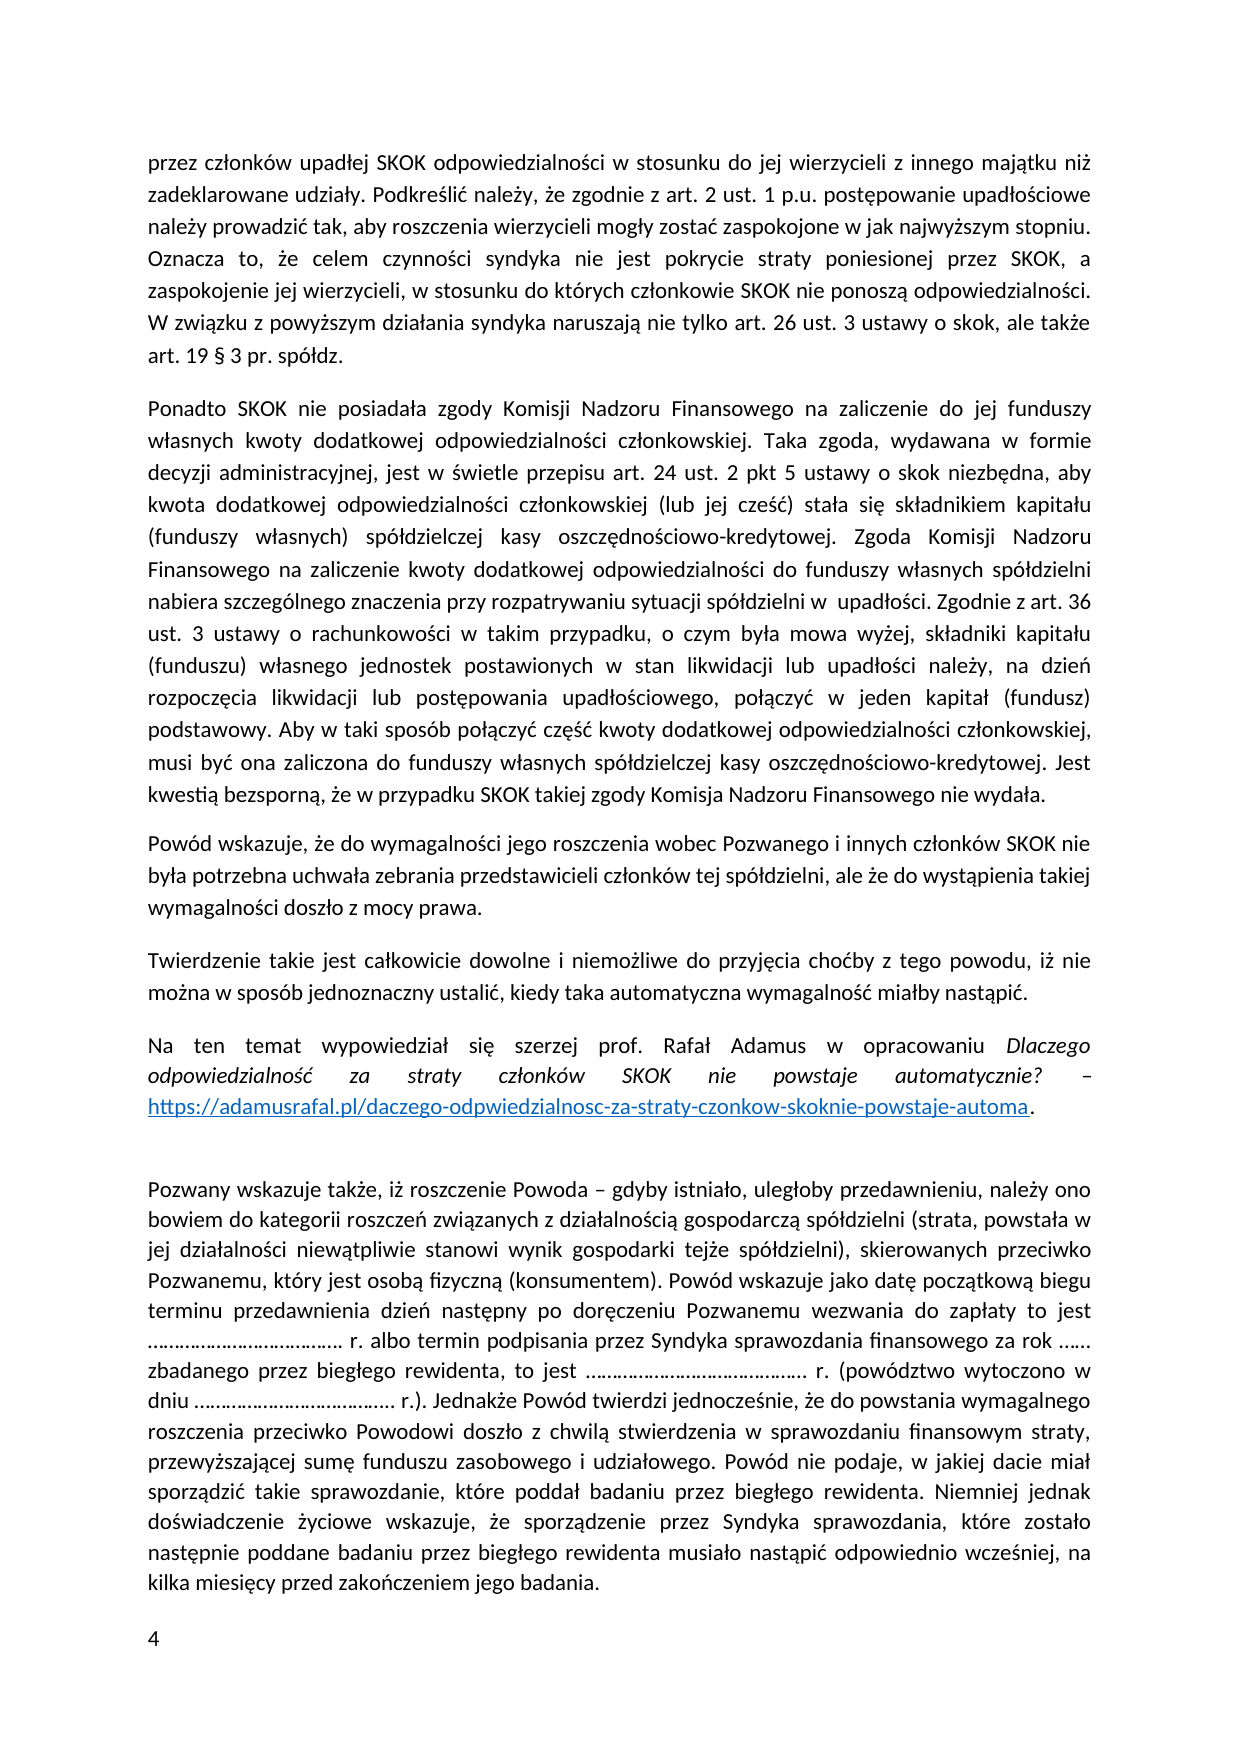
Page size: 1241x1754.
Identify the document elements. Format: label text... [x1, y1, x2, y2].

text Na ten temat wypowiedział się szerzej prof. Rafał Adamus w opracowaniu Dlaczego odpowiedzialność za straty członków SKOK nie powstaje automatycznie? – https://adamusrafal.pl/daczego-odpwiedzialnosc-za-straty-czonkow-skoknie-powstaje-automa. [148, 1031, 1093, 1120]
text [148, 148, 1093, 369]
text Powód wskazuje, że do wymagalności jego roszczenia wobec Pozwanego i innych członków SKOK nie była potrzebna uchwała zebrania przedstawicieli członków tej spółdzielni, ale że do wystąpienia takiej wymagalności doszło z mocy prawa. [148, 829, 1093, 921]
text Ponadto SKOK nie posiadała zgody Komisji Nadzoru Finansowego na zaliczenie do jej funduszy własnych kwoty dodatkowej odpowiedzialności członkowskiej. Taka zgoda, wydawana w formie decyzji administracyjnej, jest w świetle przepisu art. 24 ust. 2 pkt 5 ustawy o skok niezbędna, aby kwota dodatkowej odpowiedzialności członkowskiej (lub jej cześć) stała się składnikiem kapitału (funduszy własnych) spółdzielczej kasy oszczędnościowo-kredytowej. Zgoda Komisji Nadzoru Finansowego na zaliczenie kwoty dodatkowej odpowiedzialności do funduszy własnych spółdzielni nabiera szczególnego znaczenia przy rozpatrywaniu sytuacji spółdzielni w upadłości. Zgodnie z art. 36 ust. 3 ustawy o rachunkowości w takim przypadku, o czym była mowa wyżej, składniki kapitału (funduszu) własnego jednostek postawionych w stan likwidacji lub upadłości należy, na dzień rozpoczęcia likwidacji lub postępowania upadłościowego, połączyć w jeden kapitał (fundusz) podstawowy. Aby w taki sposób połączyć część kwoty dodatkowej odpowiedzialności członkowskiej, musi być ona zaliczona do funduszy własnych spółdzielczej kasy oszczędnościowo-kredytowej. Jest kwestią bezsporną, że w przypadku SKOK takiej zgody Komisja Nadzoru Finansowego nie wydała. [148, 394, 1093, 808]
text Twierdzenie takie jest całkowicie dowolne i niemożliwe do przyjęcia choćby z tego powodu, iż nie można w sposób jednoznaczny ustalić, kiedy taka automatyczna wymagalność miałby nastąpić. [148, 946, 1093, 1006]
text Pozwany wskazuje także, iż roszczenie Powoda – gdyby istniało, uległoby przedawnieniu, należy ono bowiem do kategorii roszczeń związanych z działalnością gospodarczą spółdzielni (strata, powstała w jej działalności niewątpliwie stanowi wynik gospodarki tejże spółdzielni), skierowanych przeciwko Pozwanemu, który jest osobą fizyczną (konsumentem). Powód wskazuje jako datę początkową biegu terminu przedawnienia dzień następny po doręczeniu Pozwanemu wezwania do zapłaty to jest ………………………………. r. albo termin podpisania przez Syndyka sprawozdania finansowego za rok …… zbadanego przez biegłego rewidenta, to jest …………………………………… r. (powództwo wytoczono w dniu ……………………………….. r.). Jednakże Powód twierdzi jednocześnie, że do powstania wymagalnego roszczenia przeciwko Powodowi doszło z chwilą stwierdzenia w sprawozdaniu finansowym straty, przewyższającej sumę funduszu zasobowego i udziałowego. Powód nie podaje, w jakiej dacie miał sporządzić takie sprawozdanie, które poddał badaniu przez biegłego rewidenta. Niemniej jednak doświadczenie życiowe wskazuje, że sporządzenie przez Syndyka sprawozdania, które zostało następnie poddane badaniu przez biegłego rewidenta musiało nastąpić odpowiednio wcześniej, na kilka miesięcy przed zakończeniem jego badania. [148, 1175, 1093, 1596]
